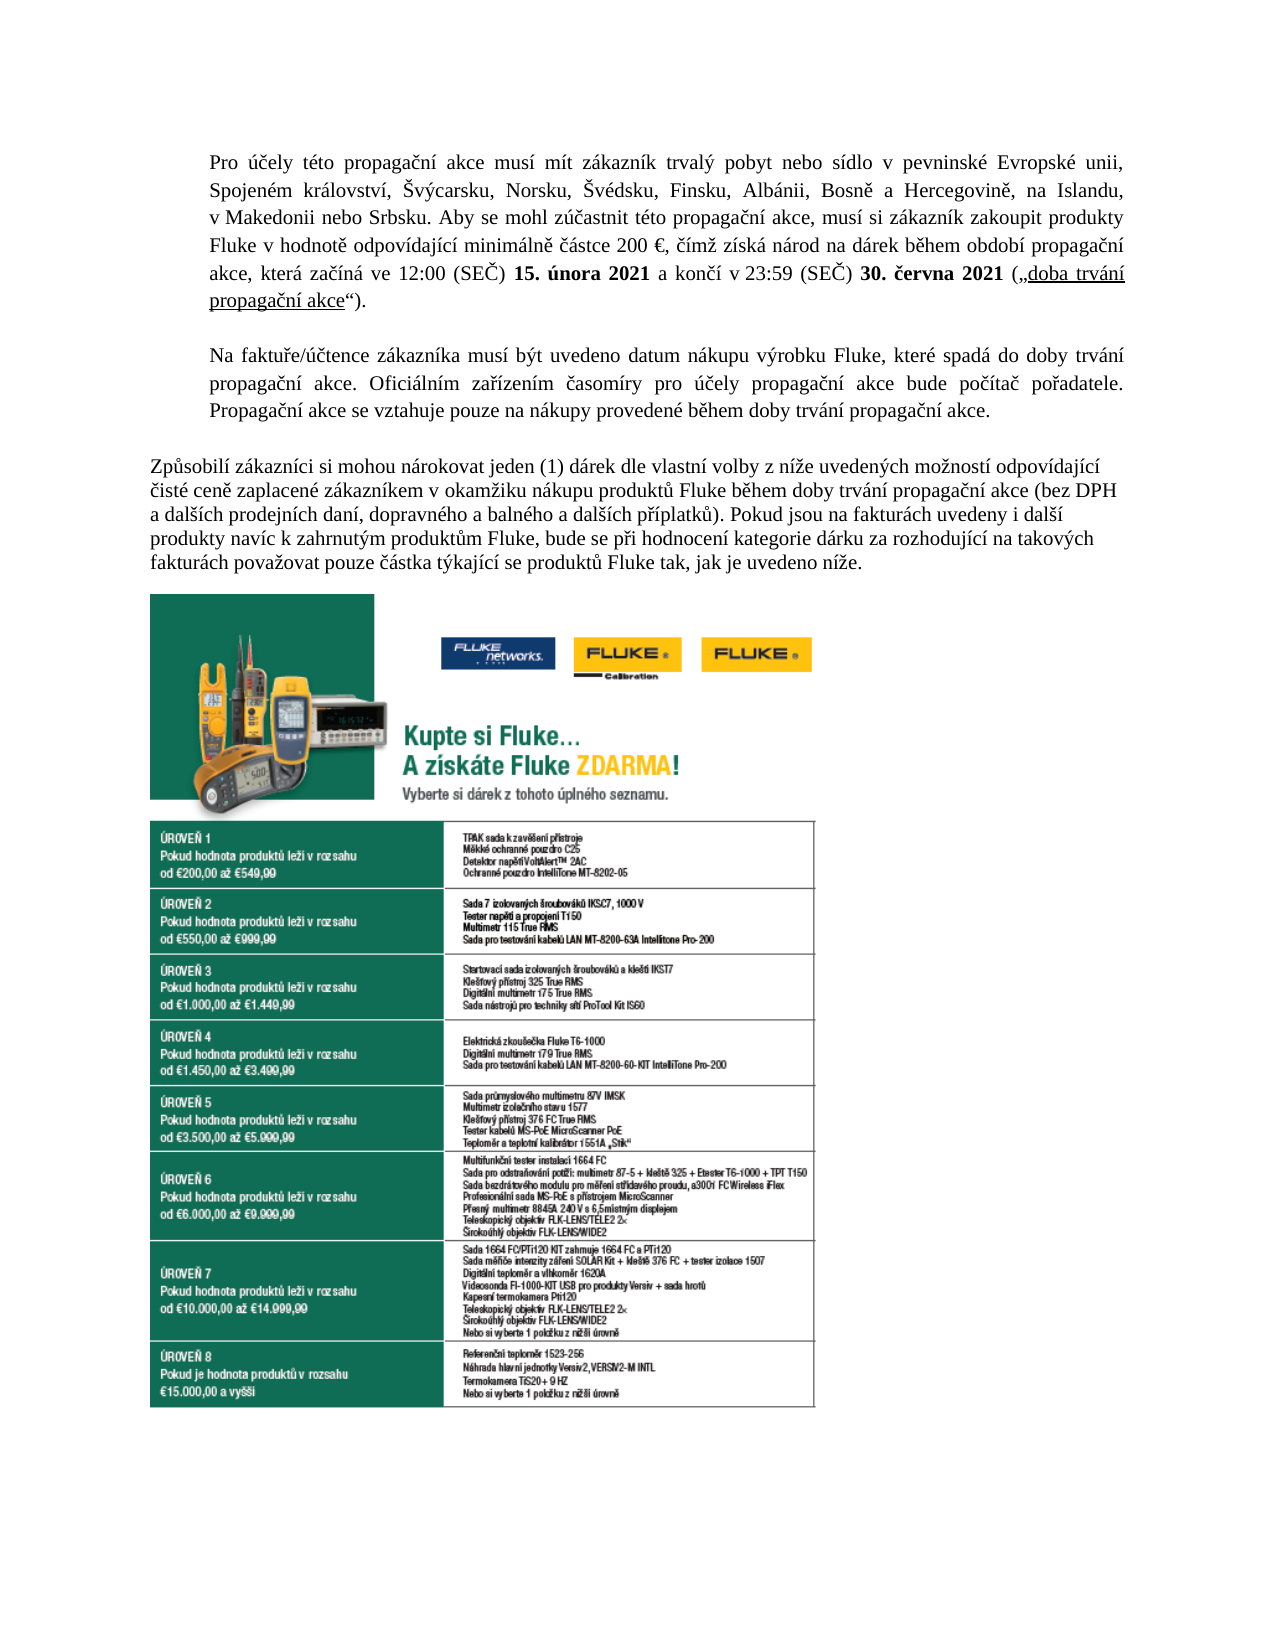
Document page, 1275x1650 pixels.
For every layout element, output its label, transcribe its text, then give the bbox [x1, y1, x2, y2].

list Pro účely této propagační akce musí mít zákazník trvalý pobyt nebo sídlo v pevninské Evropské unii, Spojeném království, Švýcarsku, Norsku, Švédsku, Finsku, Albánii, Bosně a Hercegovině, na Islandu, v Makedonii nebo Srbsku. Aby se mohl zúčastnit této propagační akce, musí si zákazník zakoupit produkty Fluke v hodnotě odpovídající minimálně částce 200 €, čímž získá národ na dárek během období propagační akce, která začíná ve 12:00 (SEČ) 15. února 2021 a končí v 23:59 (SEČ) 30. června 2021 („doba trvání propagační akce“). [209, 150, 1125, 312]
list Na faktuře/účtence zákazníka musí být uvedeno datum nákupu výrobku Fluke, které spadá do doby trvání propagační akce. Oficiálním zařízením časomíry pro účely propagační akce bude počítač pořadatele. Propagační akce se vztahuje pouze na nákupy provedené během doby trvání propagační akce. [209, 343, 1125, 422]
text Způsobilí zákazníci si mohou nárokovat jeden (1) dárek dle vlastní volby z níže uvedených možností odpovídající čisté ceně zaplacené zákazníkem v okamžiku nákupu produktů Fluke během doby trvání propagační akce (bez DPH a dalších prodejních daní, dopravného a balného a dalších příplatků). Pokud jsou na fakturách uvedeny i další produkty navíc k zahrnutým produktům Fluke, bude se při hodnocení kategorie dárku za rozhodující na takových fakturách považovat pouze částka týkající se produktů Fluke tak, jak je uvedeno níže. [150, 454, 1125, 574]
picture [150, 594, 848, 1410]
